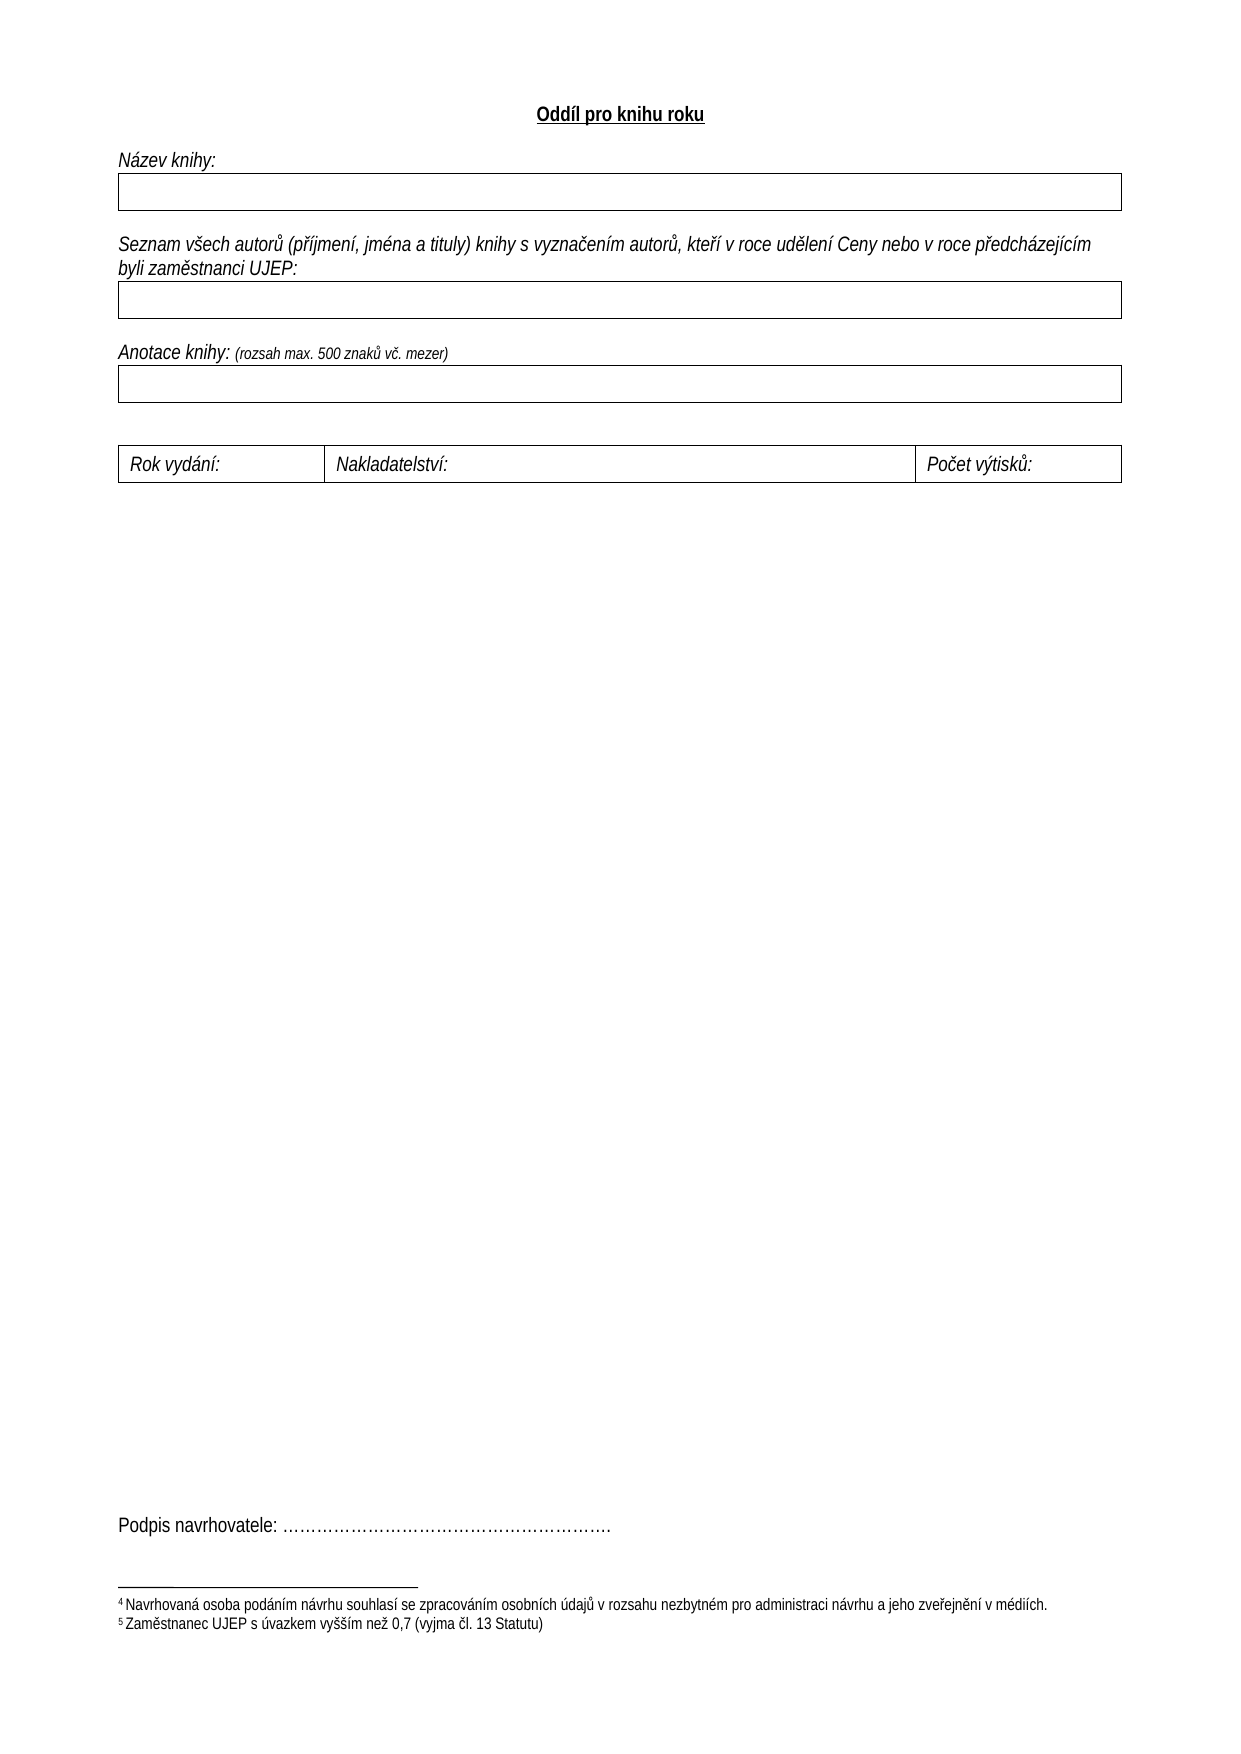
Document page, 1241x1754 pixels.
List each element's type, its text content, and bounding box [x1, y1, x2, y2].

text Oddíl pro knihu roku [289, 102, 951, 126]
table_header Nakladatelství: [325, 446, 915, 482]
text Anotace knihy: (rozsah max. 500 znaků vč. mezer) [118, 340, 1136, 364]
table_header Rok vydání: [119, 446, 324, 482]
text Název knihy: [118, 148, 1136, 172]
text 4 Navrhovaná osoba podáním návrhu souhlasí se zpracováním osobních údajů v rozsahu nezbytném pro administraci návrhu a jeho zveřejnění v médiích. [118, 1589, 1136, 1614]
table_header Počet výtisků: [916, 446, 1121, 482]
text 5 Zaměstnanec UJEP s úvazkem vyšším než 0,7 (vyjma čl. 13 Statutu) [118, 1614, 1136, 1633]
text Podpis navrhovatele: …………………………………………………. [118, 1513, 1136, 1537]
text Seznam všech autorů (příjmení, jména a tituly) knihy s vyznačením autorů, kteří v roce udělení Ceny nebo v roce předcházejícím byli zaměstnanci UJEP: [118, 232, 1124, 280]
